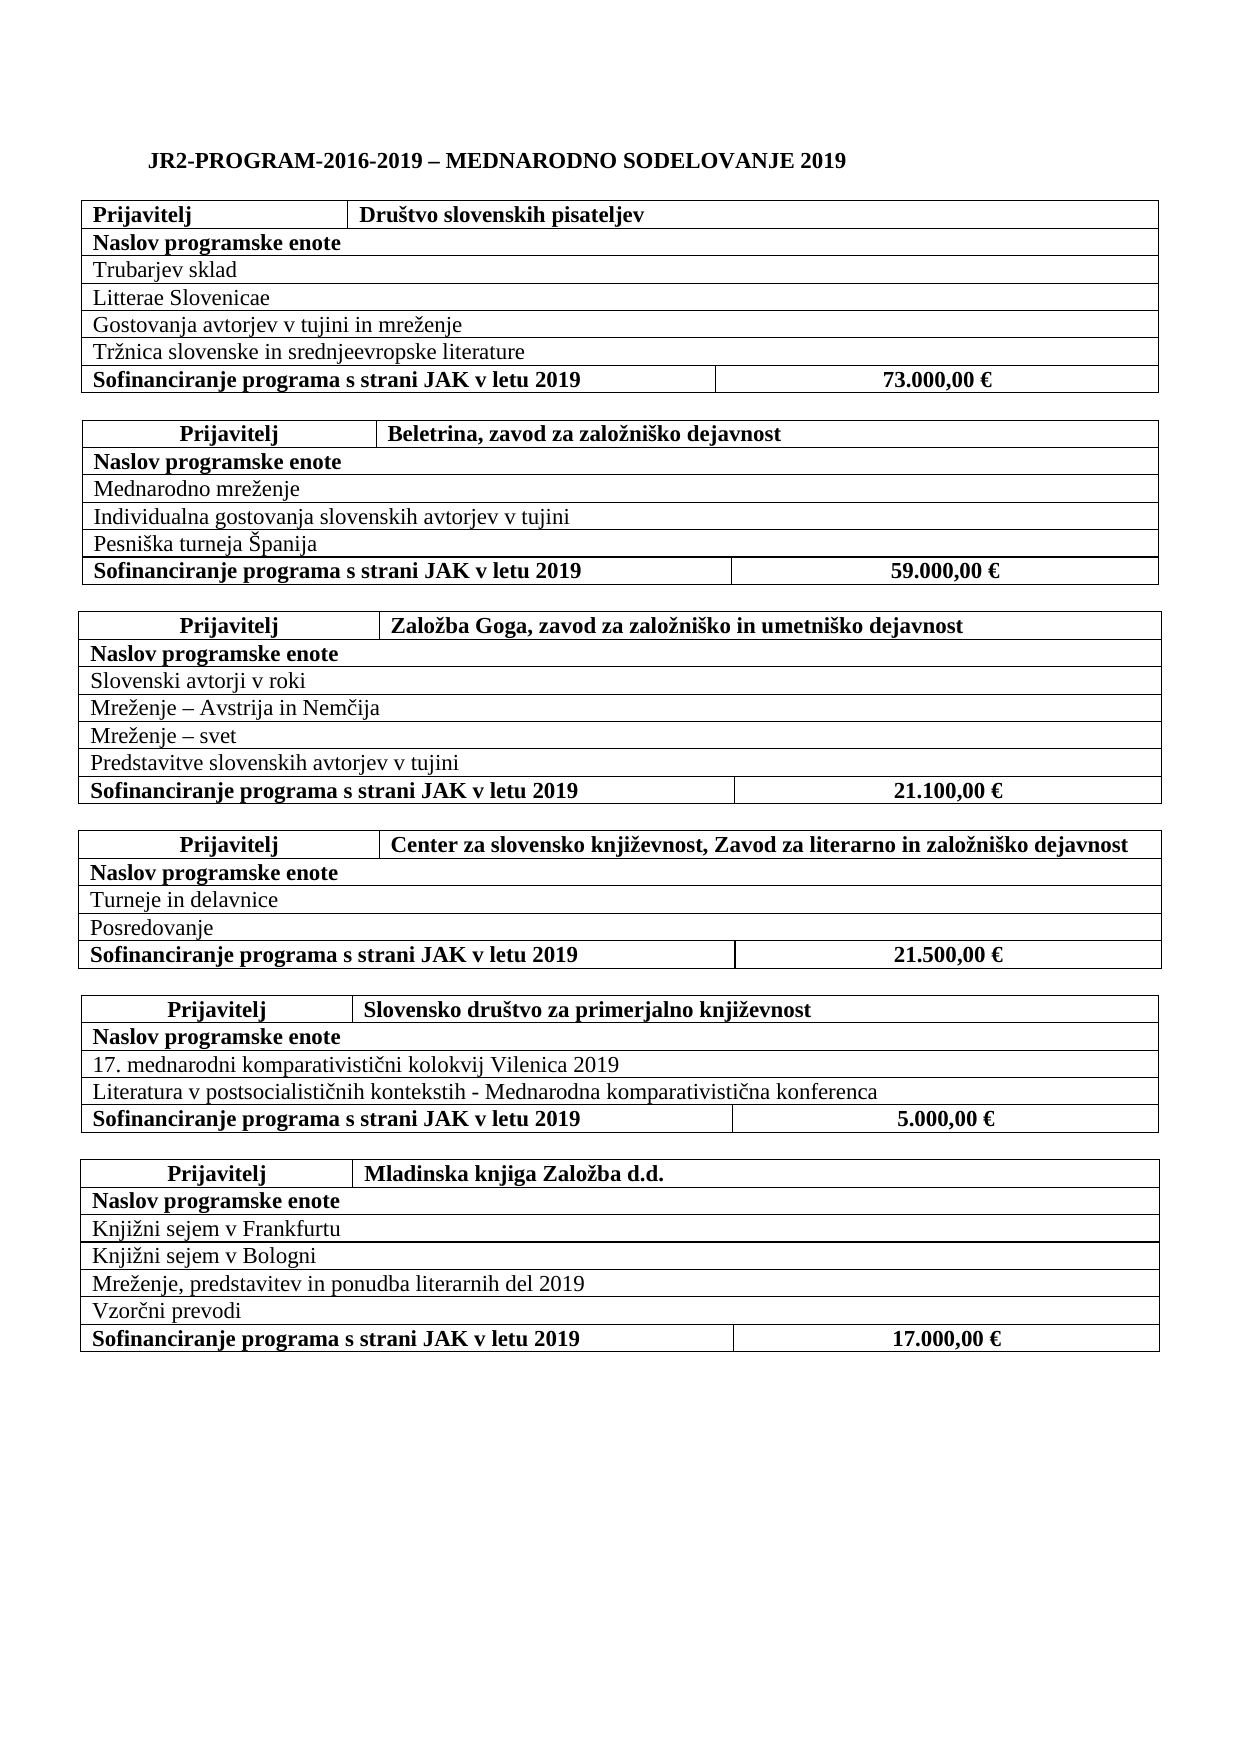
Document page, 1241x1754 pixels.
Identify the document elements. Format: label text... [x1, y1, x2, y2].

text JR2-PROGRAM-2016-2019 – MEDNARODNO SODELOVANJE 2019 [148, 148, 1093, 174]
table_cell Naslov programske enote [82, 229, 1158, 255]
table_cell Trubarjev sklad [82, 256, 1158, 282]
table_cell Turneje in delavnice [79, 886, 1161, 913]
table_cell 73.000,00 € [716, 366, 1158, 392]
table_header Prijavitelj [83, 421, 376, 447]
table_cell Sofinanciranje programa s strani JAK v letu 2019 [79, 777, 734, 803]
table_cell Sofinanciranje programa s strani JAK v letu 2019 [79, 941, 734, 967]
table_cell 17. mednarodni komparativistični kolokvij Vilenica 2019 [82, 1051, 1158, 1077]
table_cell 17.000,00 € [734, 1325, 1159, 1351]
table_header Mladinska knjiga Založba d.d. [353, 1160, 1159, 1187]
table_header Prijavitelj [79, 612, 379, 639]
table_cell Posredovanje [79, 914, 1161, 940]
table_cell Naslov programske enote [79, 859, 1161, 885]
table_header Založba Goga, zavod za založniško in umetniško dejavnost [380, 612, 1161, 639]
table_header Prijavitelj [82, 201, 347, 228]
table_cell Slovenski avtorji v roki [79, 667, 1161, 693]
table_cell Sofinanciranje programa s strani JAK v letu 2019 [83, 558, 731, 584]
table_cell Naslov programske enote [81, 1188, 1159, 1214]
table_cell Sofinanciranje programa s strani JAK v letu 2019 [81, 1325, 733, 1351]
table_cell 21.500,00 € [736, 941, 1161, 967]
table_header Beletrina, zavod za založniško dejavnost [377, 421, 1158, 447]
table_cell Predstavitve slovenskih avtorjev v tujini [79, 749, 1161, 776]
table_cell Knjižni sejem v Frankfurtu [81, 1215, 1159, 1241]
table_cell 5.000,00 € [733, 1105, 1158, 1132]
table_header Slovensko društvo za primerjalno književnost [353, 996, 1158, 1022]
table_cell Tržnica slovenske in srednjeevropske literature [82, 338, 1158, 365]
table_cell Pesniška turneja Španija [83, 530, 1158, 556]
table_cell Naslov programske enote [79, 640, 1161, 666]
table_cell Gostovanja avtorjev v tujini in mreženje [82, 311, 1158, 337]
table_header Prijavitelj [81, 1160, 352, 1187]
table_cell Literatura v postsocialističnih kontekstih - Mednarodna komparativistična konferenca [82, 1078, 1158, 1104]
table_cell Individualna gostovanja slovenskih avtorjev v tujini [83, 503, 1158, 529]
table_cell Naslov programske enote [83, 448, 1158, 474]
table_cell Mednarodno mreženje [83, 475, 1158, 502]
table_cell Sofinanciranje programa s strani JAK v letu 2019 [82, 1105, 732, 1132]
table_cell Naslov programske enote [82, 1023, 1158, 1049]
table_header Center za slovensko književnost, Zavod za literarno in založniško dejavnost [380, 831, 1161, 858]
table_cell Mreženje – svet [79, 722, 1161, 748]
table_cell 59.000,00 € [732, 558, 1158, 584]
table_header Prijavitelj [79, 831, 379, 858]
table_cell Mreženje – Avstrija in Nemčija [79, 695, 1161, 721]
table_cell Sofinanciranje programa s strani JAK v letu 2019 [82, 366, 715, 392]
table_cell Knjižni sejem v Bologni [81, 1243, 1159, 1269]
table_cell Vzorčni prevodi [81, 1297, 1159, 1323]
table_header Društvo slovenskih pisateljev [348, 201, 1158, 228]
table_cell 21.100,00 € [735, 777, 1161, 803]
table_cell Mreženje, predstavitev in ponudba literarnih del 2019 [81, 1270, 1159, 1296]
table_header Prijavitelj [82, 996, 352, 1022]
table_cell Litterae Slovenicae [82, 284, 1158, 310]
